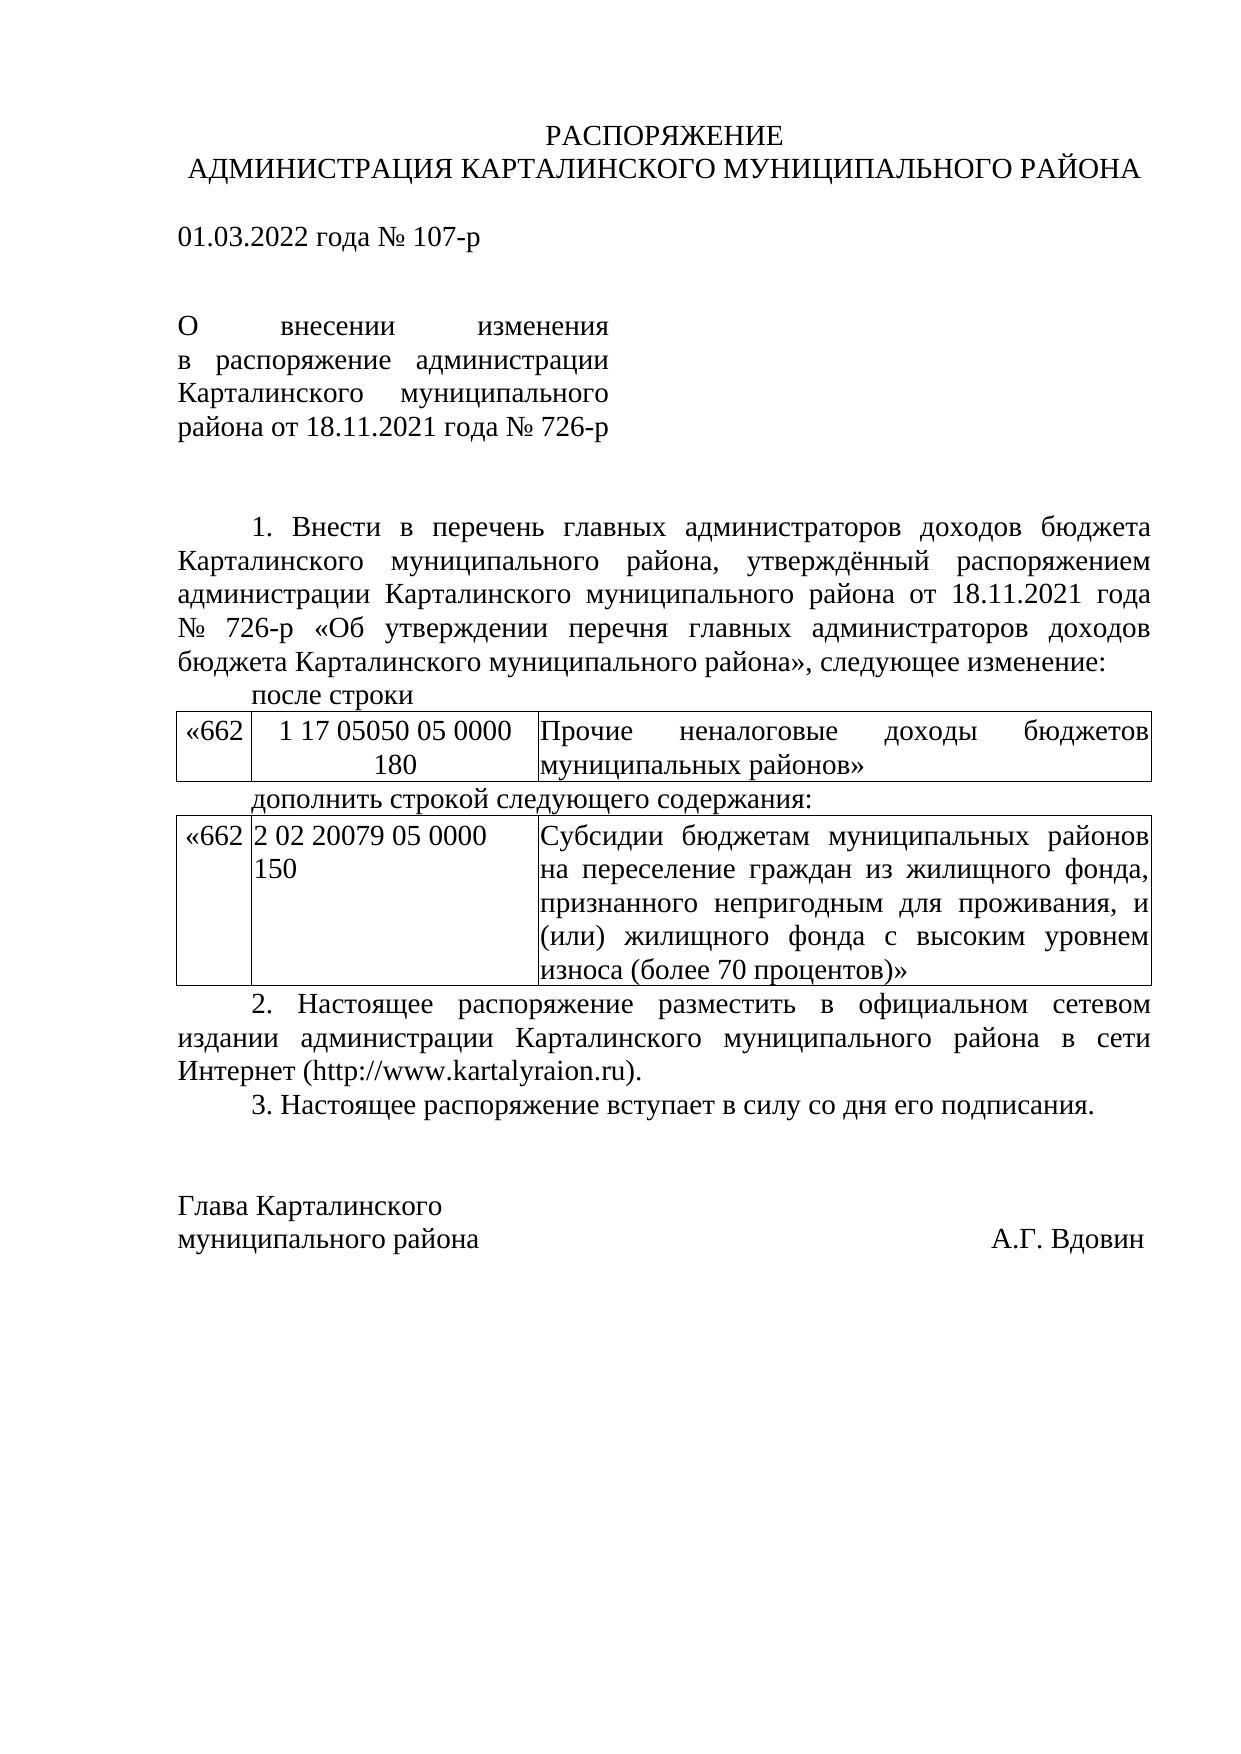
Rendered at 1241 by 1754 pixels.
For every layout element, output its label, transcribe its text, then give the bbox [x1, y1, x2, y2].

text 1. Внести в перечень главных администраторов доходов бюджета Карталинского муниципального района, утверждённый распоряжением администрации Карталинского муниципального района от 18.11.2021 года № 726-р «Об утверждении перечня главных администраторов доходов бюджета Карталинского муниципального района», следующее изменение: [177, 509, 1152, 677]
text 3. Настоящее распоряжение вступает в силу со дня его подписания. [177, 1087, 1152, 1121]
text 01.03.2022 года № 107-р [177, 219, 1152, 252]
text АДМИНИСТРАЦИЯ КАРТАЛИНСКОГО МУНИЦИПАЛЬНОГО РАЙОНА [177, 152, 1152, 185]
table_header «662 [177, 816, 251, 985]
table_header Субсидии бюджетам муниципальных районов на переселение граждан из жилищного фонда, признанного непригодным для проживания, и (или) жилищного фонда с высоким уровнем износа (более 70 процентов)» [539, 816, 1151, 985]
text РАСПОРЯЖЕНИЕ [177, 118, 1152, 152]
table_header «662 [177, 712, 251, 781]
table_header О внесении изменения в распоряжение администрации Карталинского муниципального района от 18.11.2021 года № 726-р [166, 308, 620, 442]
table_header Прочие неналоговые доходы бюджетов муниципальных районов» [539, 712, 1151, 781]
text после строки [177, 677, 1152, 711]
text дополнить строкой следующего содержания: [177, 782, 1152, 815]
table_header 2 02 20079 05 0000 150 [252, 816, 538, 985]
table_header 1 17 05050 05 0000 180 [252, 712, 538, 781]
text муниципального района А.Г. Вдовин [177, 1221, 1152, 1255]
text Глава Карталинского [177, 1188, 1152, 1221]
text 2. Настоящее распоряжение разместить в официальном сетевом издании администрации Карталинского муниципального района в сети Интернет (http://www.kartalyraion.ru). [177, 986, 1152, 1087]
